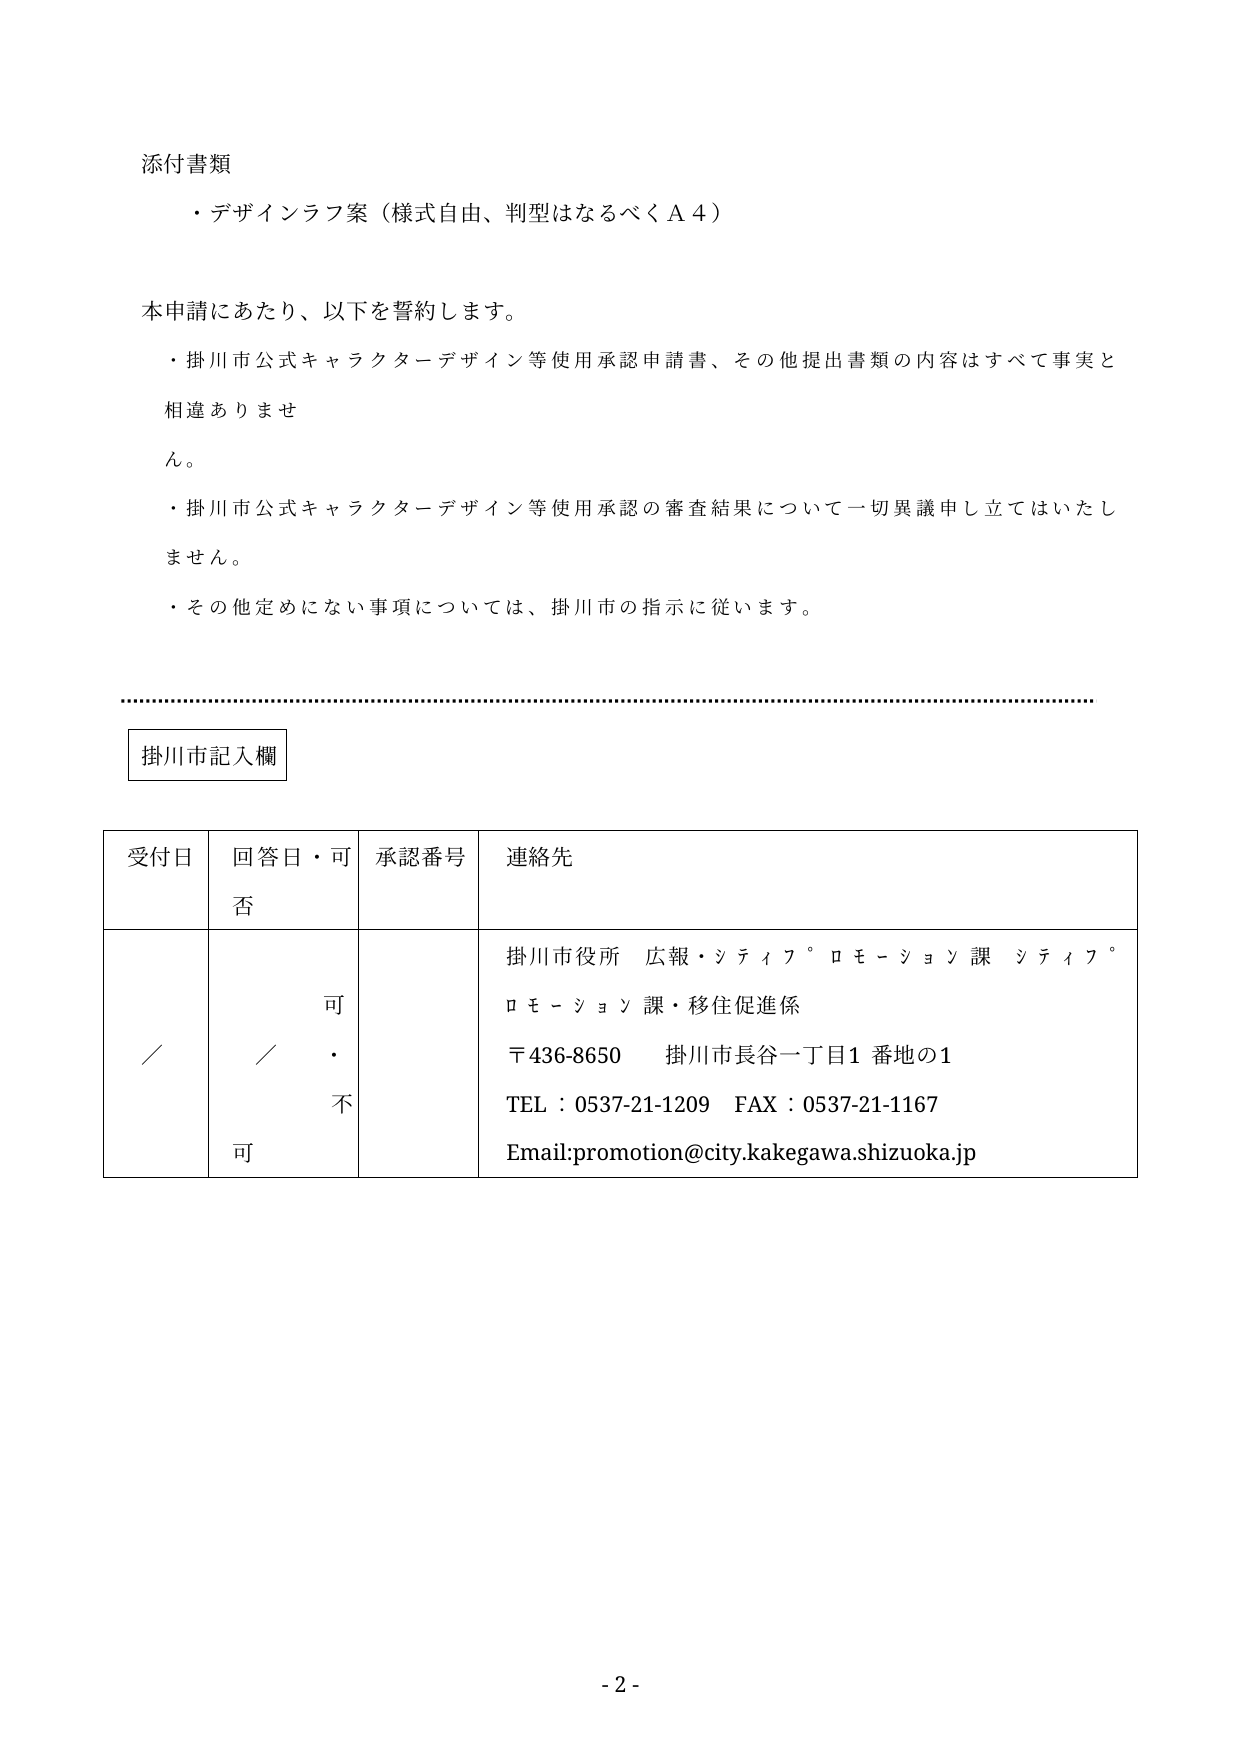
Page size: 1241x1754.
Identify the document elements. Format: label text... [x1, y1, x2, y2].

text ・掛川市公式キャラクターデザイン等使用承認申請書、その他提出書類の内容はすべて事実と相違ありませ [162, 335, 1122, 433]
text ・掛川市公式キャラクターデザイン等使用承認の審査結果について一切異議申し立てはいたしません。 [162, 483, 1122, 581]
table_header 回答日・可否 [209, 831, 358, 929]
table_cell 掛川市役所 広報・ｼﾃｨﾌﾟﾛﾓｰｼｮﾝ課 ｼﾃｨﾌﾟﾛﾓｰｼｮﾝ課・移住促進係 〒436-8650 掛川市長谷一丁目1番地の1 TEL：0537-21-1209 FAX：0537-21-1167 Email:promotion@city.kakegawa.shizuoka.jp [479, 930, 1137, 1177]
table_cell [359, 930, 478, 1177]
text 本申請にあたり、以下を誓約します。 [118, 286, 1122, 335]
table_cell ／ [104, 930, 208, 1177]
table_header 掛川市記入欄 [129, 730, 286, 779]
table_header 連絡先 [479, 831, 1137, 929]
text 添付書類 [118, 138, 1122, 187]
table_cell 可 ／ ・ 不可 [209, 930, 358, 1177]
text ・その他定めにない事項については、掛川市の指示に従います。 [162, 581, 1122, 631]
table_header 承認番号 [359, 831, 478, 929]
text ・デザインラフ案（様式自由、判型はなるべくＡ４） [118, 187, 1122, 236]
table_header 受付日 [104, 831, 208, 929]
text ん。 [162, 433, 1122, 483]
